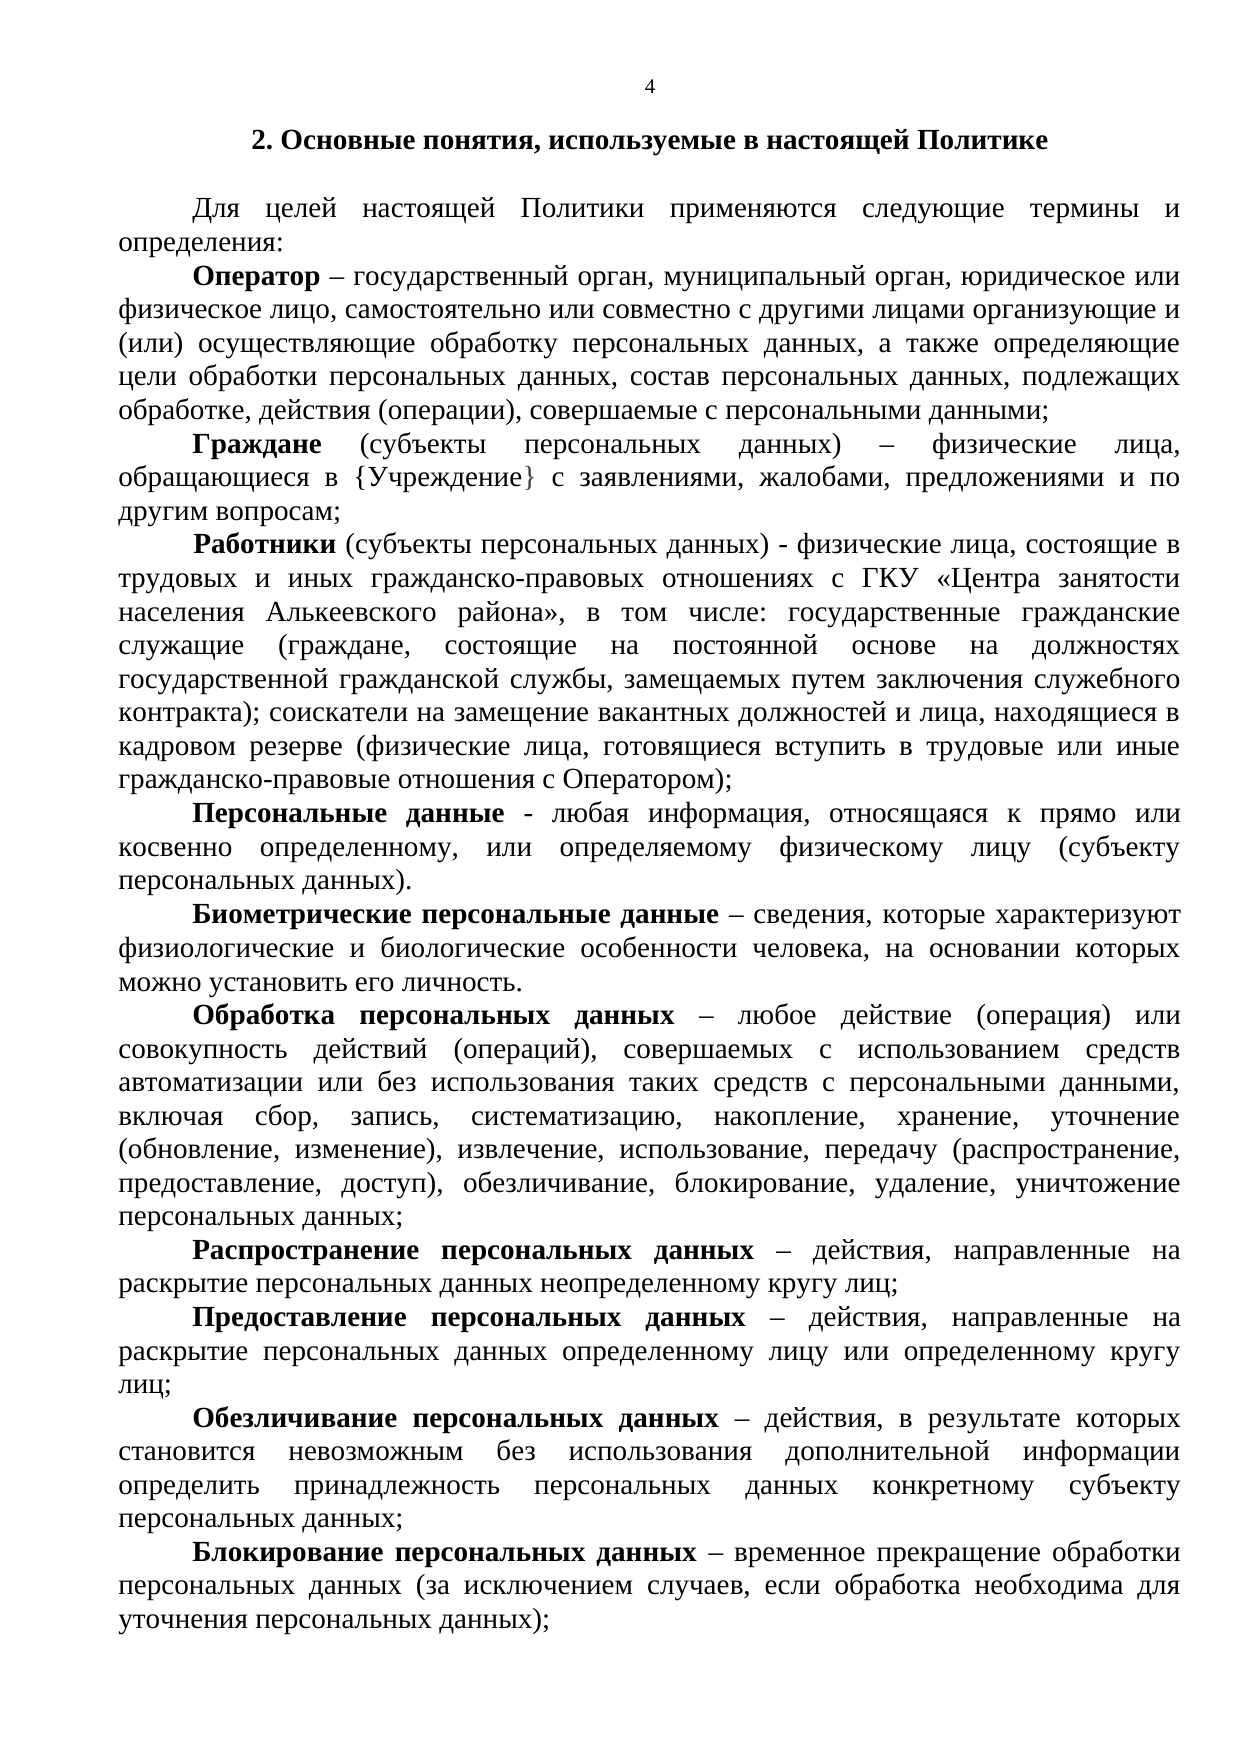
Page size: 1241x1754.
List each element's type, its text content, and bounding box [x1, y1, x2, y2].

text 2. Основные понятия, используемые в настоящей Политике [118, 122, 1181, 156]
text Граждане (субъекты персональных данных) – физические лица, обращающиеся в {Учреждение} с заявлениями, жалобами, предложениями и по другим вопросам; [118, 426, 1181, 527]
text Обработка персональных данных – любое действие (операция) или совокупность действий (операций), совершаемых с использованием средств автоматизации или без использования таких средств с персональными данными, включая сбор, запись, систематизацию, накопление, хранение, уточнение (обновление, изменение), извлечение, использование, передачу (распространение, предоставление, доступ), обезличивание, блокирование, удаление, уничтожение персональных данных; [118, 997, 1181, 1232]
title Для целей настоящей Политики применяются следующие термины и определения: [118, 190, 1181, 257]
text Оператор – государственный орган, муниципальный орган, юридическое или физическое лицо, самостоятельно или совместно с другими лицами организующие и (или) осуществляющие обработку персональных данных, а также определяющие цели обработки персональных данных, состав персональных данных, подлежащих обработке, действия (операции), совершаемые с персональными данными; [118, 258, 1181, 425]
text Биометрические персональные данные – сведения, которые характеризуют физиологические и биологические особенности человека, на основании которых можно установить его личность. [118, 897, 1181, 997]
text Персональные данные - любая информация, относящаяся к прямо или косвенно определенному, или определяемому физическому лицу (субъекту персональных данных). [118, 795, 1181, 896]
text Работники (субъекты персональных данных) - физические лица, состоящие в трудовых и иных гражданско-правовых отношениях с ГКУ «Центра занятости населения Алькеевского района», в том числе: государственные гражданские служащие (граждане, состоящие на постоянной основе на должностях государственной гражданской службы, замещаемых путем заключения служебного контракта); соискатели на замещение вакантных должностей и лица, находящиеся в кадровом резерве (физические лица, готовящиеся вступить в трудовые или иные гражданско-правовые отношения с Оператором); [118, 527, 1181, 795]
text Обезличивание персональных данных – действия, в результате которых становится невозможным без использования дополнительной информации определить принадлежность персональных данных конкретному субъекту персональных данных; [118, 1400, 1181, 1534]
text Предоставление персональных данных – действия, направленные на раскрытие персональных данных определенному лицу или определенному кругу лиц; [118, 1299, 1181, 1400]
text Распространение персональных данных – действия, направленные на раскрытие персональных данных неопределенному кругу лиц; [118, 1232, 1181, 1299]
text Блокирование персональных данных – временное прекращение обработки персональных данных (за исключением случаев, если обработка необходима для уточнения персональных данных); [118, 1534, 1181, 1634]
